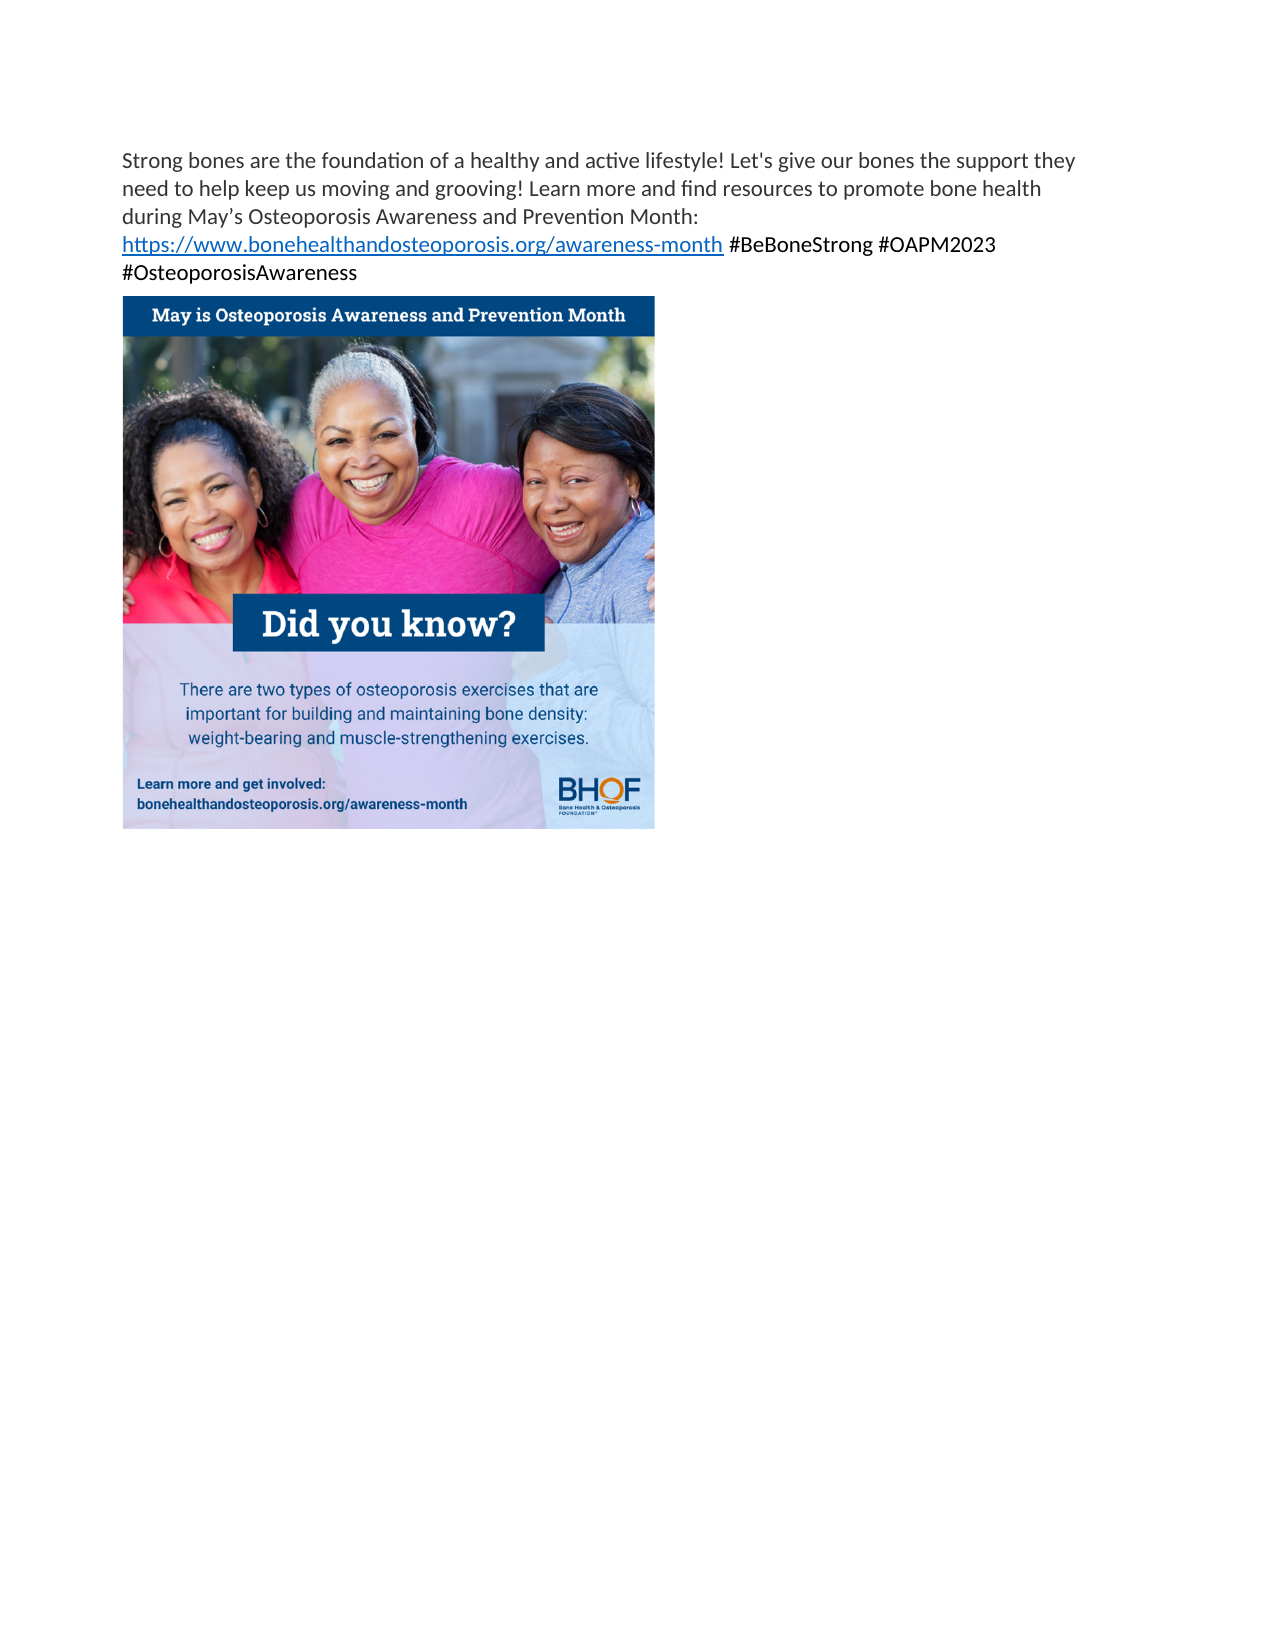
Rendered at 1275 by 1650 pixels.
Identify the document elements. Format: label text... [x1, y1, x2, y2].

picture [122, 296, 655, 829]
text Strong bones are the foundation of a healthy and active lifestyle! Let's give our bones the support they need to help keep us moving and grooving! Learn more and find resources to promote bone health during May’s Osteoporosis Awareness and Prevention Month: https://www.bonehealthandosteoporosis.org/awareness-month #BeBoneStrong #OAPM2023 #OsteoporosisAwareness [122, 146, 1125, 286]
